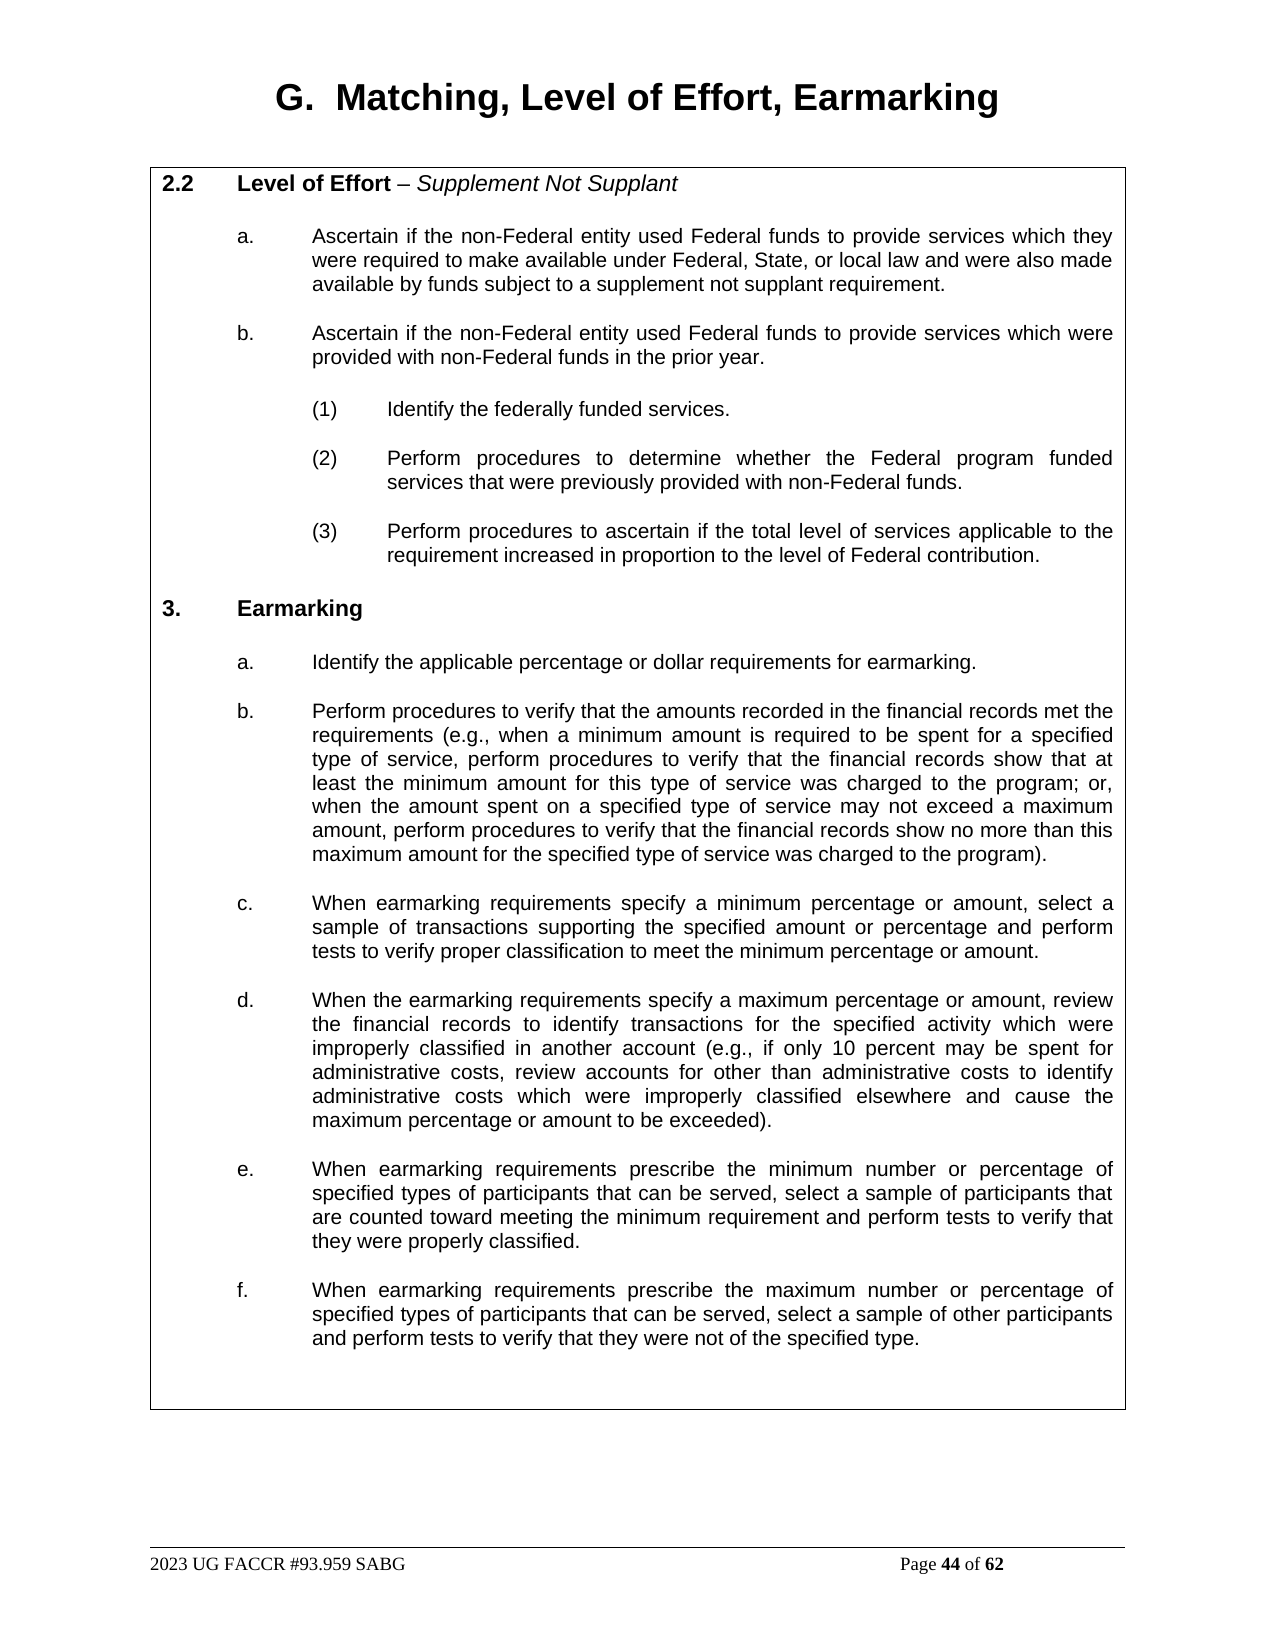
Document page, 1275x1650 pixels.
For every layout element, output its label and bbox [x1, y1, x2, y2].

table_header [151, 168, 1125, 1409]
